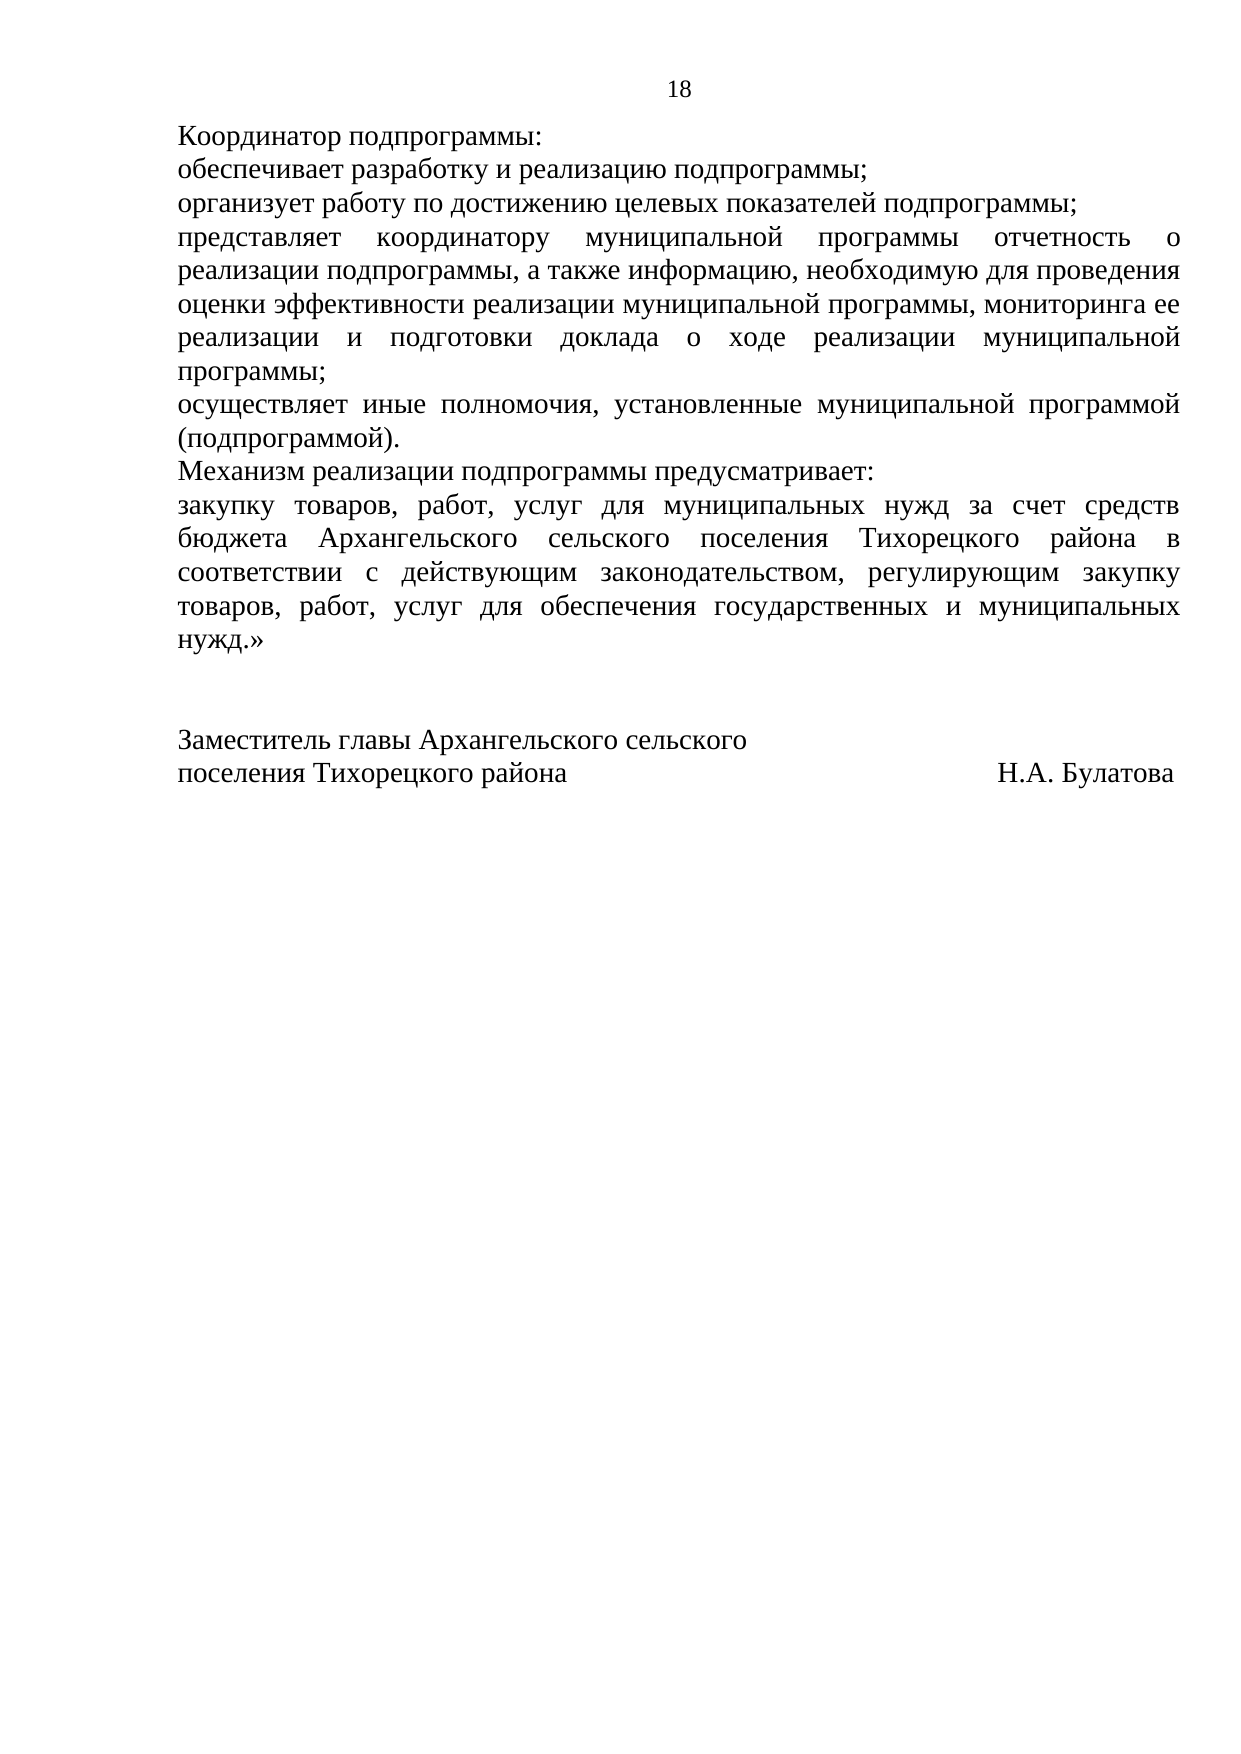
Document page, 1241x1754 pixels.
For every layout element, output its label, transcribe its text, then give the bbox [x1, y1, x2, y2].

title организует работу по достижению целевых показателей подпрограммы; [177, 185, 1181, 219]
title поселения Тихорецкого района Н.А. Булатова [177, 755, 1181, 789]
title представляет координатору муниципальной программы отчетность о реализации подпрограммы, а также информацию, необходимую для проведения оценки эффективности реализации муниципальной программы, мониторинга ее реализации и подготовки доклада о ходе реализации муниципальной программы; [177, 219, 1181, 386]
title закупку товаров, работ, услуг для муниципальных нужд за счет средств бюджета Архангельского сельского поселения Тихорецкого района в соответствии с действующим законодательством, регулирующим закупку товаров, работ, услуг для обеспечения государственных и муниципальных нужд.» [177, 487, 1181, 655]
title Координатор подпрограммы: [177, 118, 1181, 152]
title осуществляет иные полномочия, установленные муниципальной программой (подпрограммой). [177, 386, 1181, 453]
title обеспечивает разработку и реализацию подпрограммы; [177, 152, 1181, 185]
title Механизм реализации подпрограммы предусматривает: [177, 453, 1181, 487]
title Заместитель главы Архангельского сельского [177, 722, 1181, 755]
